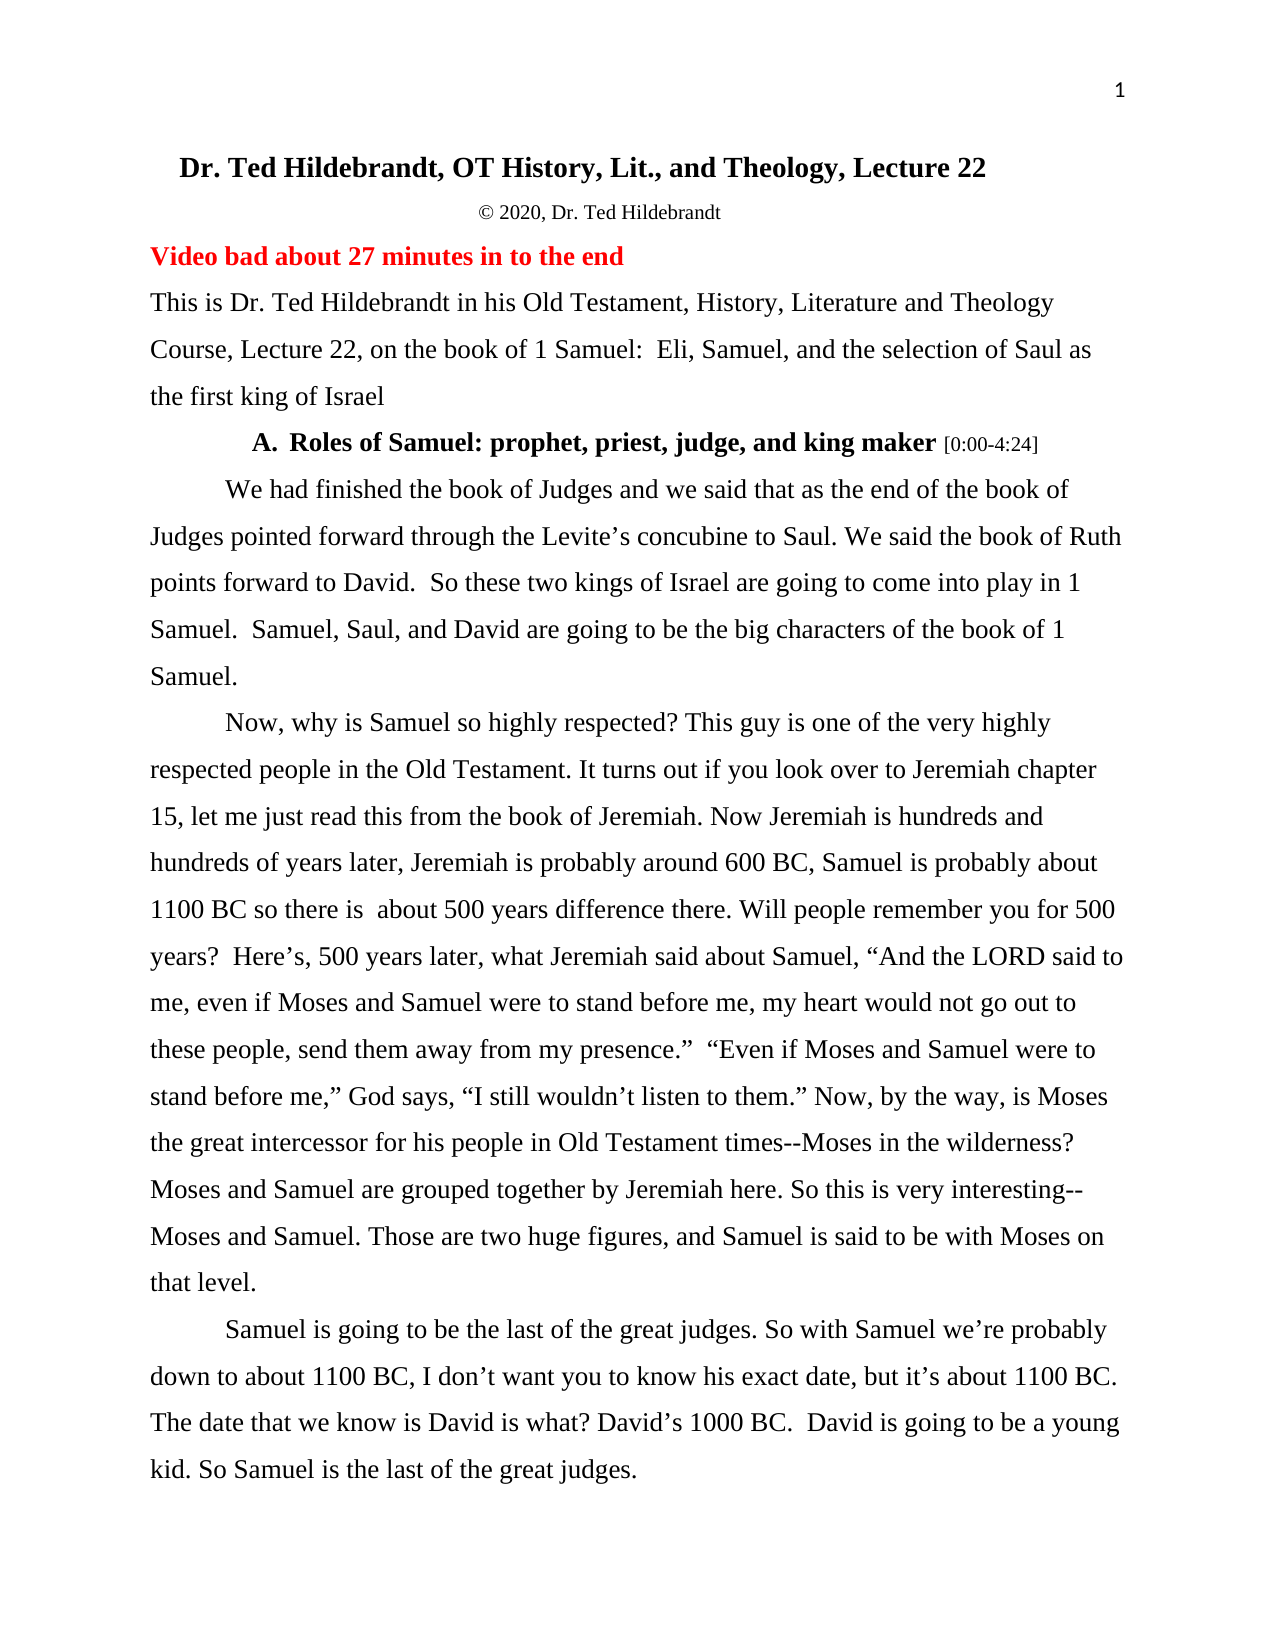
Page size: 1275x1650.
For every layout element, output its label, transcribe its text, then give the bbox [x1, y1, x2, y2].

text Dr. Ted Hildebrandt, OT History, Lit., and Theology, Lecture 22 [150, 150, 1125, 183]
text © 2020, Dr. Ted Hildebrandt Video bad about 27 minutes in to the end This is Dr. Ted Hildebrandt in his Old Testament, History, Literature and Theology Course, Lecture 22, on the book of 1 Samuel: Eli, Samuel, and the selection of Saul as the first king of Israel [150, 200, 1125, 411]
text We had finished the book of Judges and we said that as the end of the book of Judges pointed forward through the Levite’s concubine to Saul. We said the book of Ruth points forward to David. So these two kings of Israel are going to come into play in 1 Samuel. Samuel, Saul, and David are going to be the big characters of the book of 1 Samuel. [150, 473, 1125, 691]
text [150, 707, 1125, 1484]
list Roles of Samuel: prophet, priest, judge, and king maker [0:00-4:24] [252, 427, 1125, 458]
